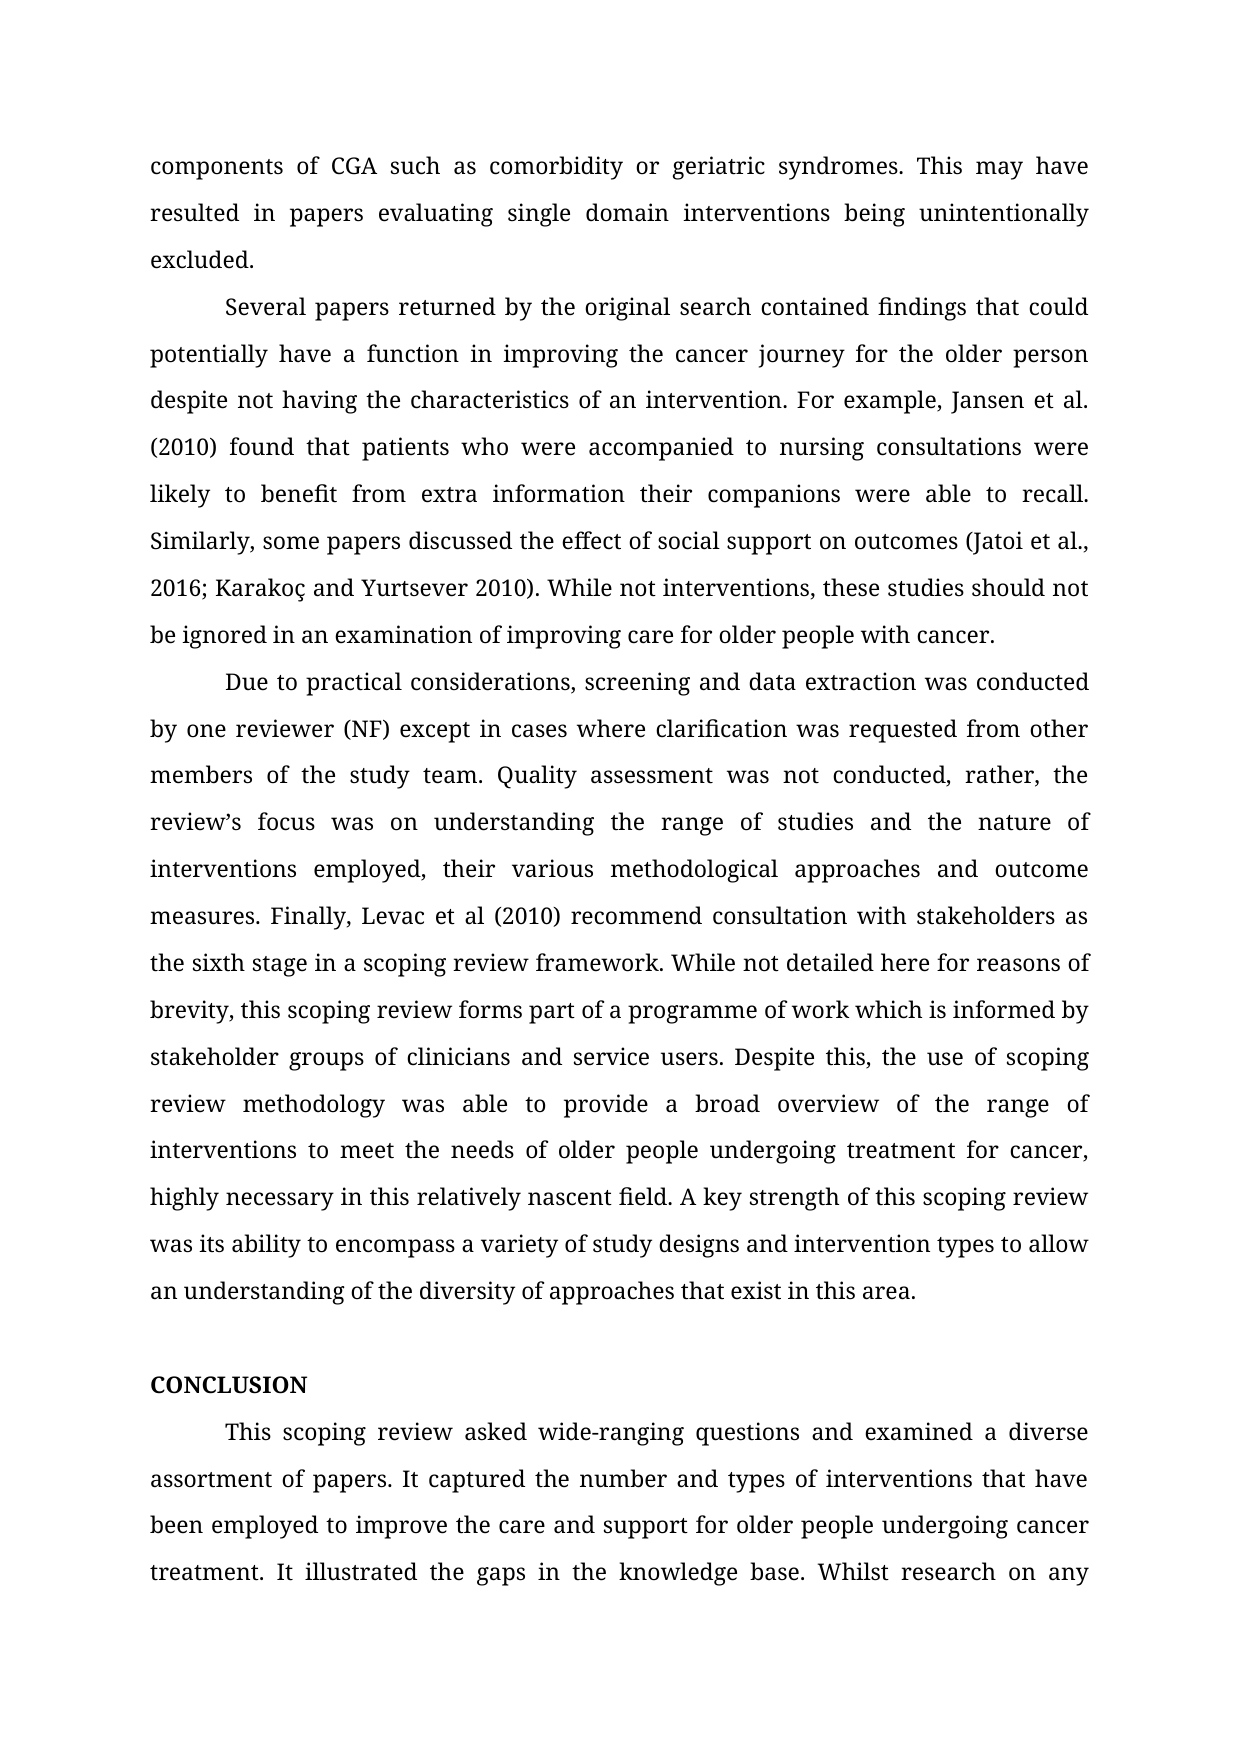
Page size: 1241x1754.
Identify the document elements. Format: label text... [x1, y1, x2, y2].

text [150, 1416, 1090, 1587]
text Due to practical considerations, screening and data extraction was conducted by one reviewer (NF) except in cases where clarification was requested from other members of the study team. Quality assessment was not conducted, rather, the review’s focus was on understanding the range of studies and the nature of interventions employed, their various methodological approaches and outcome measures. Finally, Levac et al (2010) recommend consultation with stakeholders as the sixth stage in a scoping review framework. While not detailed here for reasons of brevity, this scoping review forms part of a programme of work which is informed by stakeholder groups of clinicians and service users. Despite this, the use of scoping review methodology was able to provide a broad overview of the range of interventions to meet the needs of older people undergoing treatment for cancer, highly necessary in this relatively nascent field. A key strength of this scoping review was its ability to encompass a variety of study designs and intervention types to allow an understanding of the diversity of approaches that exist in this area. [150, 666, 1090, 1306]
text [150, 150, 1090, 275]
text Several papers returned by the original search contained findings that could potentially have a function in improving the cancer journey for the older person despite not having the characteristics of an intervention. For example, Jansen et al. (2010) found that patients who were accompanied to nursing consultations were likely to benefit from extra information their companions were able to recall. Similarly, some papers discussed the effect of social support on outcomes (Jatoi et al., 2016; Karakoç and Yurtsever 2010). While not interventions, these studies should not be ignored in an examination of improving care for older people with cancer. [150, 291, 1090, 650]
text CONCLUSION [150, 1369, 1090, 1400]
